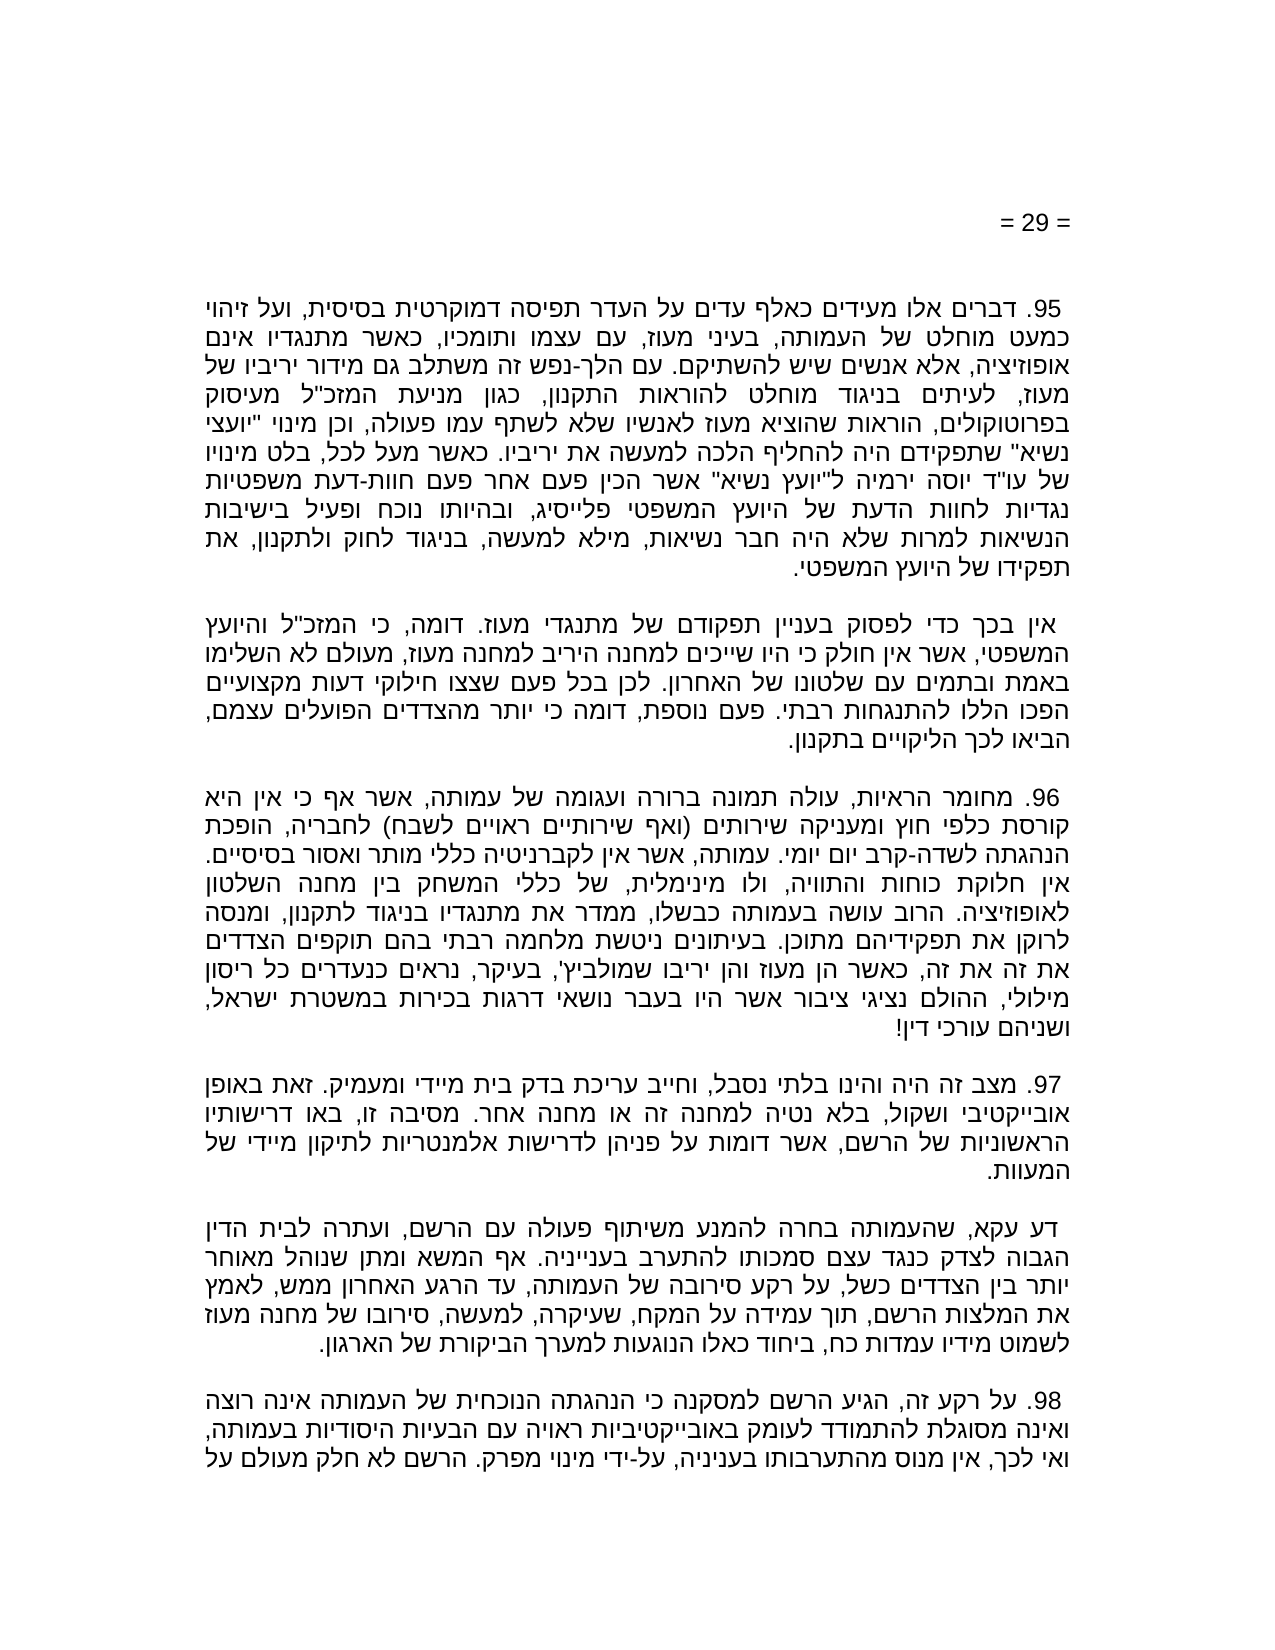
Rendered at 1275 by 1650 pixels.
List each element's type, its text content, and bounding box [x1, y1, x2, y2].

text 96. מחומר הראיות, עולה תמונה ברורה ועגומה של עמותה, אשר אף כי אין היא קורסת כלפי חוץ ומעניקה שירותים (ואף שירותיים ראויים לשבח) לחבריה, הופכת הנהגתה לשדה-קרב יום יומי. עמותה, אשר אין לקברניטיה כללי מותר ואסור בסיסיים. אין חלוקת כוחות והתוויה, ולו מינימלית, של כללי המשחק בין מחנה השלטון לאופוזיציה. הרוב עושה בעמותה כבשלו, ממדר את מתנגדיו בניגוד לתקנון, ומנסה לרוקן את תפקידיהם מתוכן. בעיתונים ניטשת מלחמה רבתי בהם תוקפים הצדדים את זה את זה, כאשר הן מעוז והן יריבו שמולביץ', בעיקר, נראים כנעדרים כל ריסון מילולי, ההולם נציגי ציבור אשר היו בעבר נושאי דרגות בכירות במשטרת ישראל, ושניהם עורכי דין! [204, 782, 1071, 1041]
text אין בכך כדי לפסוק בעניין תפקודם של מתנגדי מעוז. דומה, כי המזכ"ל והיועץ המשפטי, אשר אין חולק כי היו שייכים למחנה היריב למחנה מעוז, מעולם לא השלימו באמת ובתמים עם שלטונו של האחרון. לכן בכל פעם שצצו חילוקי דעות מקצועיים הפכו הללו להתנגחות רבתי. פעם נוספת, דומה כי יותר מהצדדים הפועלים עצמם, הביאו לכך הליקויים בתקנון. [204, 610, 1071, 754]
text 97. מצב זה היה והינו בלתי נסבל, וחייב עריכת בדק בית מיידי ומעמיק. זאת באופן אובייקטיבי ושקול, בלא נטיה למחנה זה או מחנה אחר. מסיבה זו, באו דרישותיו הראשוניות של הרשם, אשר דומות על פניהן לדרישות אלמנטריות לתיקון מיידי של המעוות. [204, 1070, 1071, 1185]
text 95. דברים אלו מעידים כאלף עדים על העדר תפיסה דמוקרטית בסיסית, ועל זיהוי כמעט מוחלט של העמותה, בעיני מעוז, עם עצמו ותומכיו, כאשר מתנגדיו אינם אופוזיציה, אלא אנשים שיש להשתיקם. עם הלך-נפש זה משתלב גם מידור יריביו של מעוז, לעיתים בניגוד מוחלט להוראות התקנון, כגון מניעת המזכ"ל מעיסוק בפרוטוקולים, הוראות שהוציא מעוז לאנשיו שלא לשתף עמו פעולה, וכן מינוי "יועצי נשיא" שתפקידם היה להחליף הלכה למעשה את יריביו. כאשר מעל לכל, בלט מינויו של עו"ד יוסה ירמיה ל"יועץ נשיא" אשר הכין פעם אחר פעם חוות-דעת משפטיות נגדיות לחוות הדעת של היועץ המשפטי פלייסיג, ובהיותו נוכח ופעיל בישיבות הנשיאות למרות שלא היה חבר נשיאות, מילא למעשה, בניגוד לחוק ולתקנון, את תפקידו של היועץ המשפטי. [204, 294, 1071, 581]
text דע עקא, שהעמותה בחרה להמנע משיתוף פעולה עם הרשם, ועתרה לבית הדין הגבוה לצדק כנגד עצם סמכותו להתערב בענייניה. אף המשא ומתן שנוהל מאוחר יותר בין הצדדים כשל, על רקע סירובה של העמותה, עד הרגע האחרון ממש, לאמץ את המלצות הרשם, תוך עמידה על המקח, שעיקרה, למעשה, סירובו של מחנה מעוז לשמוט מידיו עמדות כח, ביחוד כאלו הנוגעות למערך הביקורת של הארגון. [204, 1214, 1071, 1357]
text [204, 1386, 1071, 1472]
text = 29 = [204, 207, 1071, 236]
